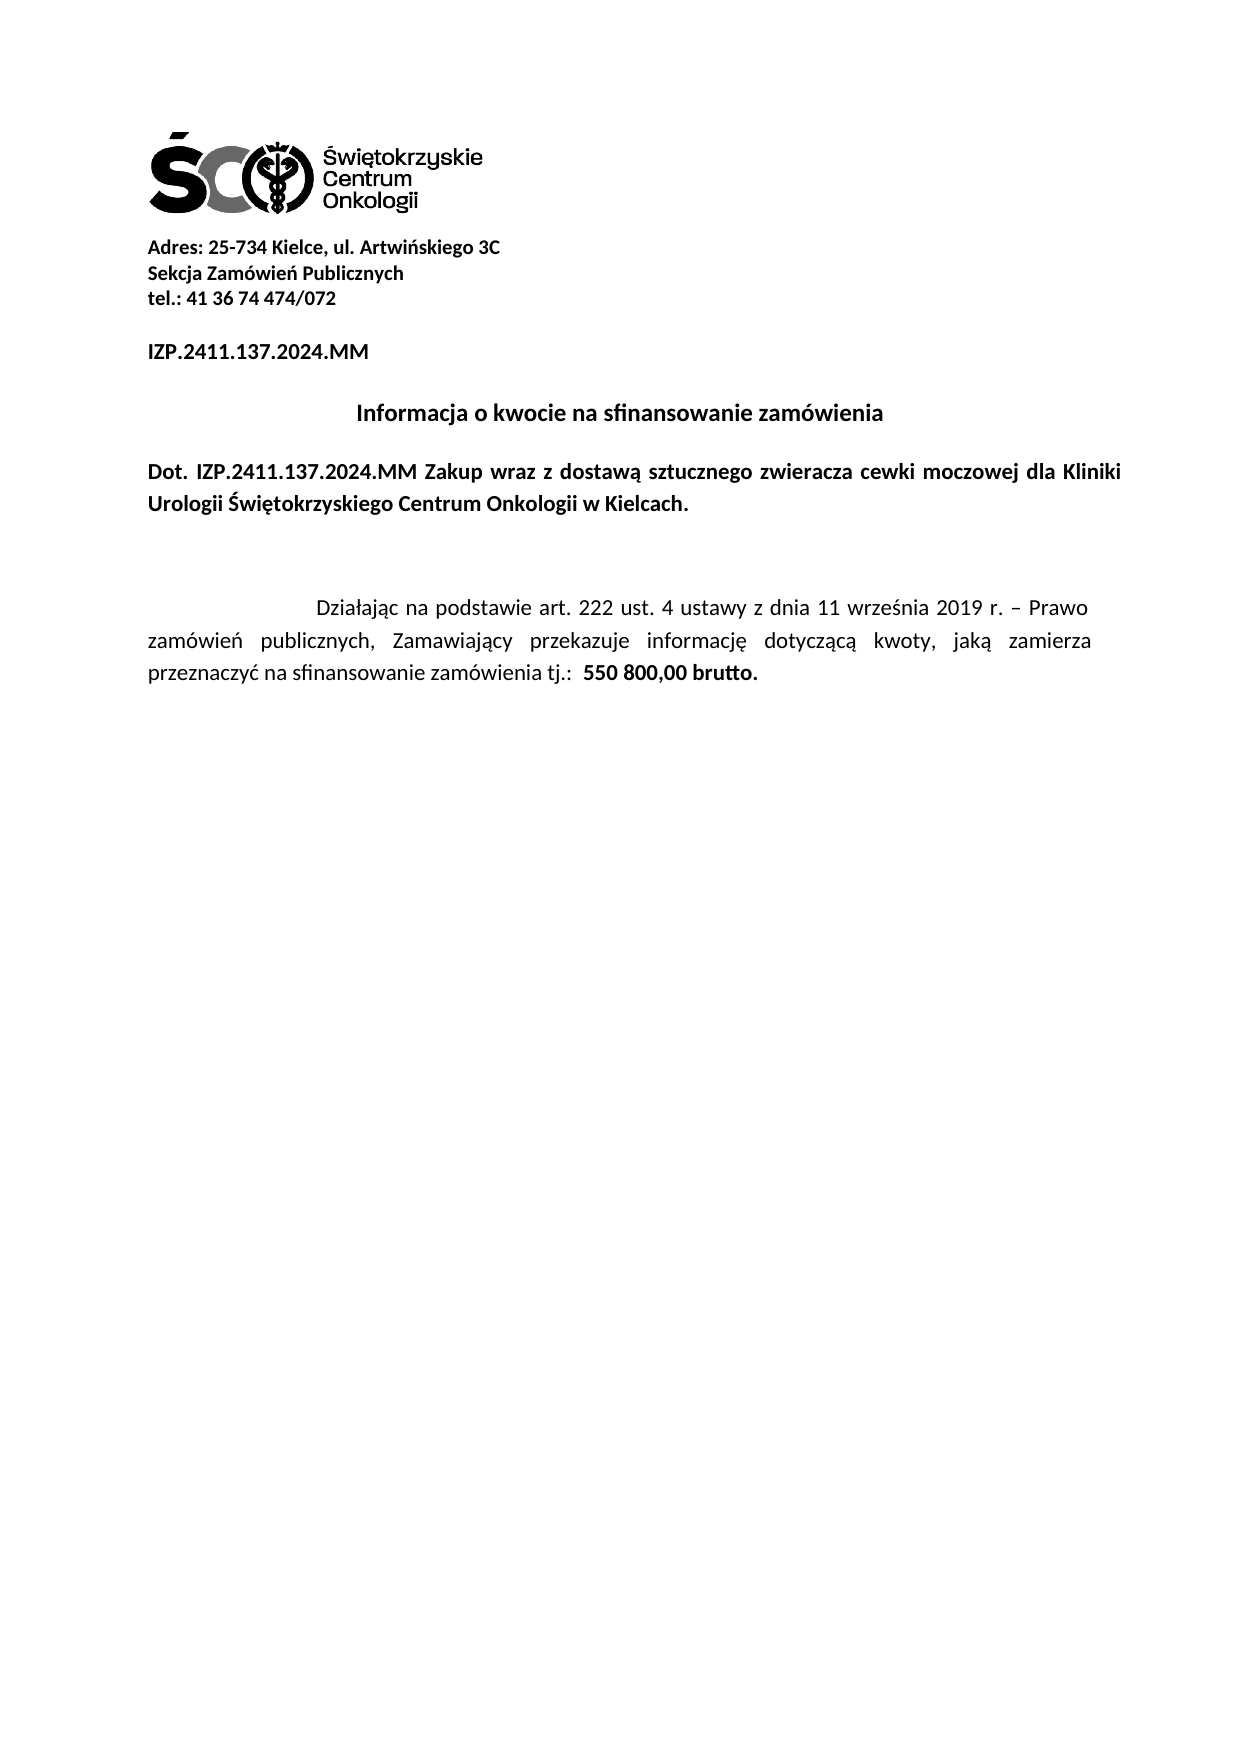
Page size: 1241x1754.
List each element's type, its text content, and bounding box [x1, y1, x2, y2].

text Sekcja Zamówień Publicznych [148, 260, 1093, 285]
text Informacja o kwocie na sfinansowanie zamówienia [148, 397, 1093, 428]
text Dot. IZP.2411.137.2024.MM Zakup wraz z dostawą sztucznego zwieracza cewki moczowej dla Kliniki Urologii Świętokrzyskiego Centrum Onkologii w Kielcach. [148, 457, 1122, 517]
text Adres: 25-734 Kielce, ul. Artwińskiego 3C [148, 234, 1093, 260]
text IZP.2411.137.2024.MM [148, 337, 1122, 365]
picture [146, 129, 485, 218]
text tel.: 41 36 74 474/072 [148, 285, 1093, 311]
text Działając na podstawie art. 222 ust. 4 ustawy z dnia 11 września 2019 r. – Prawo zamówień publicznych, Zamawiający przekazuje informację dotyczącą kwoty, jaką zamierza przeznaczyć na sfinansowanie zamówienia tj.: 550 800,00 brutto. [148, 593, 1093, 686]
